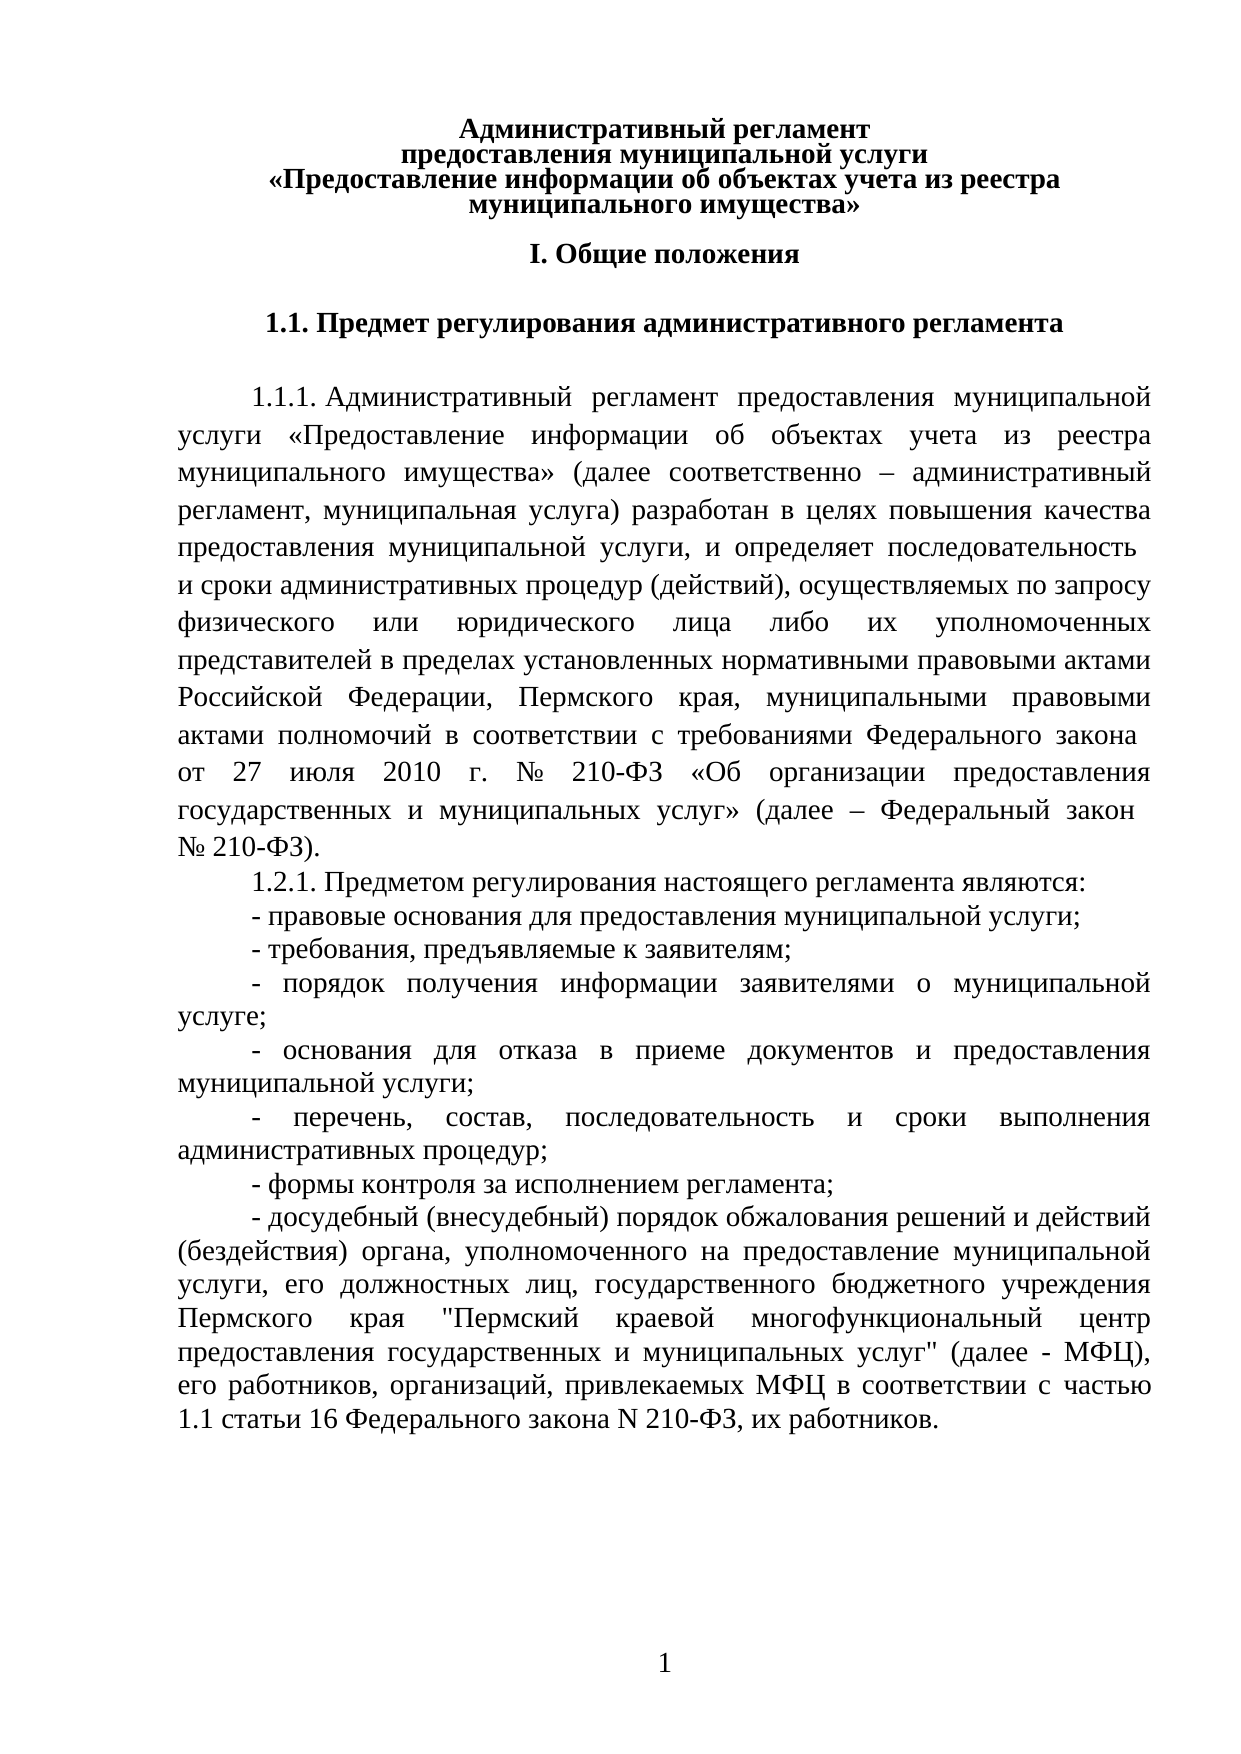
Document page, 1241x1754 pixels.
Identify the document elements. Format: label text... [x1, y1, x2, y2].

text «Предоставление информации об объектах учета из реестра муниципального имущества» [177, 168, 1152, 218]
text - правовые основания для предоставления муниципальной услуги; [177, 898, 1152, 931]
text I. Общие положения [177, 243, 1152, 268]
text - перечень, состав, последовательность и сроки выполнения административных процедур; [177, 1099, 1152, 1166]
text 1.1. Предмет регулирования административного регламента [177, 306, 1152, 339]
text 1.2.1. Предметом регулирования настоящего регламента являются: [177, 864, 1152, 898]
text - формы контроля за исполнением регламента; [177, 1166, 1152, 1199]
text предоставления муниципальной услуги [177, 143, 1152, 168]
text Административный регламент [177, 118, 1152, 143]
text - требования, предъявляемые к заявителям; [177, 931, 1152, 965]
text - основания для отказа в приеме документов и предоставления муниципальной услуги; [177, 1032, 1152, 1099]
text - порядок получения информации заявителями о муниципальной услуге; [177, 965, 1152, 1032]
list Административный регламент предоставления муниципальной услуги «Предоставление информации об объектах учета из реестра муниципального имущества» (далее соответственно – административный регламент, муниципальная услуга) разработан в целях повышения качества предоставления муниципальной услуги, и определяет последовательность и сроки административных процедур (действий), осуществляемых по запросу физического или юридического лица либо их уполномоченных представителей в пределах установленных нормативными правовыми актами Российской Федерации, Пермского края, муниципальными правовыми актами полномочий в соответствии с требованиями Федерального закона от 27 июля 2010 г. № 210-ФЗ «Об организации предоставления государственных и муниципальных услуг» (далее – Федеральный закон № 210-ФЗ). [177, 377, 1152, 864]
text - досудебный (внесудебный) порядок обжалования решений и действий (бездействия) органа, уполномоченного на предоставление муниципальной услуги, его должностных лиц, государственного бюджетного учреждения Пермского края "Пермский краевой многофункциональный центр предоставления государственных и муниципальных услуг" (далее - МФЦ), его работников, организаций, привлекаемых МФЦ в соответствии с частью 1.1 статьи 16 Федерального закона N 210-ФЗ, их работников. [177, 1199, 1152, 1434]
